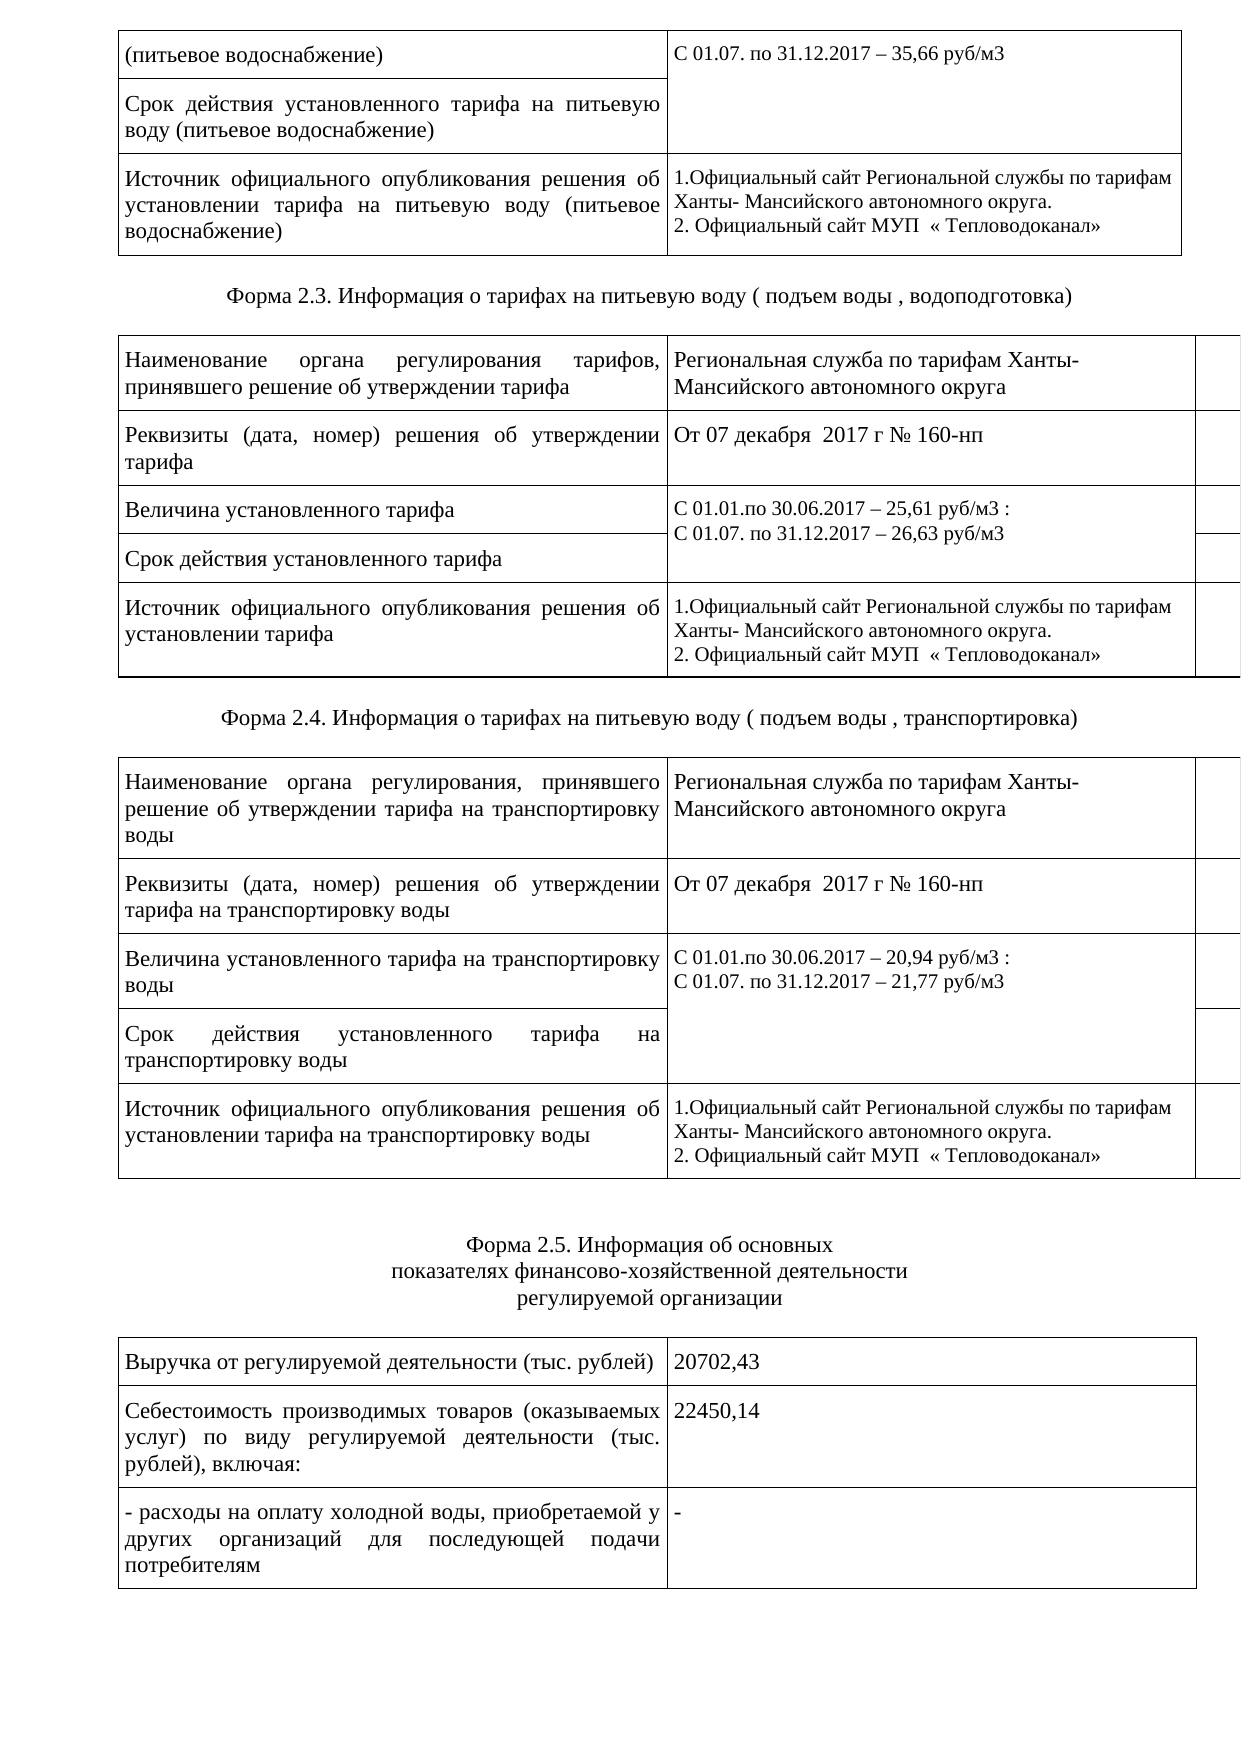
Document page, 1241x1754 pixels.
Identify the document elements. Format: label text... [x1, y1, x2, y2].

table_cell От 07 декабря 2017 г № 160-нп [668, 411, 1195, 485]
text Форма 2.4. Информация о тарифах на питьевую воду ( подъем воды , транспортировка) [118, 704, 1181, 730]
table_cell Источник официального опубликования решения об установлении тарифа [119, 583, 667, 676]
text показателях финансово-хозяйственной деятельности [118, 1257, 1181, 1284]
table_cell [1196, 411, 1240, 485]
table_cell С 01.01.по 30.06.2017 – 20,94 руб/м3 : С 01.07. по 31.12.2017 – 21,77 руб/м3 [668, 934, 1195, 1083]
table_cell [1196, 934, 1240, 1008]
table_cell Реквизиты (дата, номер) решения об утверждении тарифа [119, 411, 667, 485]
text регулируемой организации [118, 1284, 1181, 1310]
table_header Наименование органа регулирования тарифов, принявшего решение об утверждении тарифа [119, 336, 667, 410]
table_cell Срок действия установленного тарифа на транспортировку воды [119, 1009, 667, 1083]
table_cell Источник официального опубликования решения об установлении тарифа на питьевую воду (питьевое водоснабжение) [119, 154, 667, 254]
table_cell - [668, 1488, 1196, 1588]
table_cell 1.Официальный сайт Региональной службы по тарифам Ханты- Мансийского автономного округа. 2. Официальный сайт МУП « Тепловодоканал» [668, 1084, 1195, 1177]
table_header Региональная служба по тарифам Ханты- Мансийского автономного округа [668, 758, 1195, 858]
table_cell [1196, 583, 1240, 676]
table_cell [1196, 486, 1240, 533]
table_cell [1196, 1084, 1240, 1177]
table_cell С 01.01.по 30.06.2017 – 25,61 руб/м3 : С 01.07. по 31.12.2017 – 26,63 руб/м3 [668, 486, 1195, 582]
table_cell Величина установленного тарифа [119, 486, 667, 533]
table_cell Срок действия установленного тарифа [119, 534, 667, 582]
table_header Наименование органа регулирования, принявшего решение об утверждении тарифа на транспортировку воды [119, 758, 667, 858]
table_cell [1196, 859, 1240, 933]
table_cell [1196, 1009, 1240, 1083]
table_header Выручка от регулируемой деятельности (тыс. рублей) [119, 1338, 667, 1385]
table_cell Реквизиты (дата, номер) решения об утверждении тарифа на транспортировку воды [119, 859, 667, 933]
table_header Региональная служба по тарифам Ханты- Мансийского автономного округа [668, 336, 1195, 410]
table_header [1196, 758, 1240, 858]
table_cell Величина установленного тарифа на транспортировку воды [119, 934, 667, 1008]
table_cell 22450,14 [668, 1386, 1196, 1487]
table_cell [119, 31, 667, 78]
table_cell Срок действия установленного тарифа на питьевую воду (питьевое водоснабжение) [119, 79, 667, 153]
text Форма 2.3. Информация о тарифах на питьевую воду ( подъем воды , водоподготовка) [118, 282, 1181, 308]
table_cell Источник официального опубликования решения об установлении тарифа на транспортировку воды [119, 1084, 667, 1177]
table_header [1196, 336, 1240, 410]
table_cell [1196, 534, 1240, 582]
table_cell Себестоимость производимых товаров (оказываемых услуг) по виду регулируемой деятельности (тыс. рублей), включая: [119, 1386, 667, 1487]
table_header 20702,43 [668, 1338, 1196, 1385]
table_cell 1.Официальный сайт Региональной службы по тарифам Ханты- Мансийского автономного округа. 2. Официальный сайт МУП « Тепловодоканал» [668, 154, 1181, 254]
table_cell - расходы на оплату холодной воды, приобретаемой у других организаций для последующей подачи потребителям [119, 1488, 667, 1588]
table_cell От 07 декабря 2017 г № 160-нп [668, 859, 1195, 933]
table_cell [668, 31, 1181, 153]
text Форма 2.5. Информация об основных [118, 1231, 1181, 1257]
table_cell 1.Официальный сайт Региональной службы по тарифам Ханты- Мансийского автономного округа. 2. Официальный сайт МУП « Тепловодоканал» [668, 583, 1195, 676]
